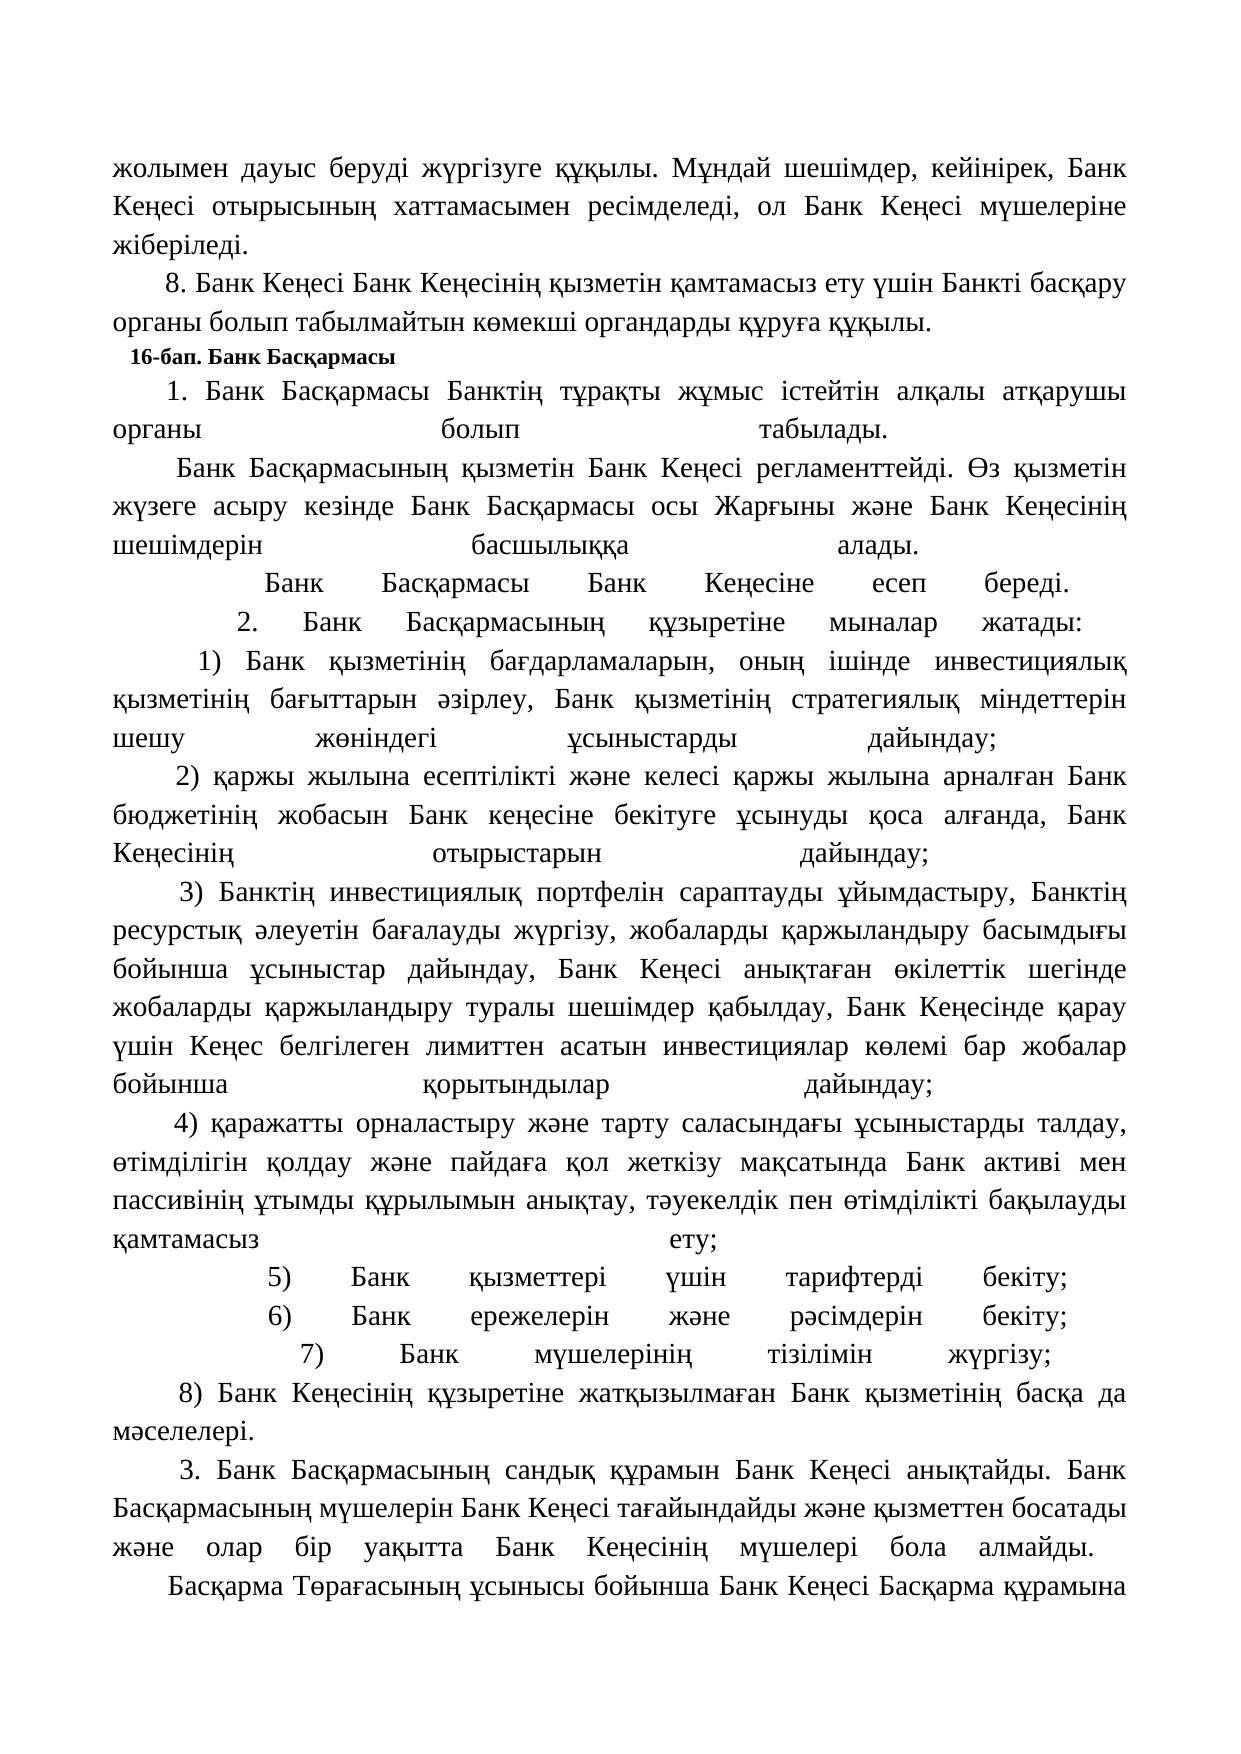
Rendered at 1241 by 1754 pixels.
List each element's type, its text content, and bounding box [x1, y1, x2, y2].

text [112, 150, 1128, 338]
text 16-бап. Банк Басқармасы [112, 343, 1128, 369]
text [112, 373, 1128, 1601]
